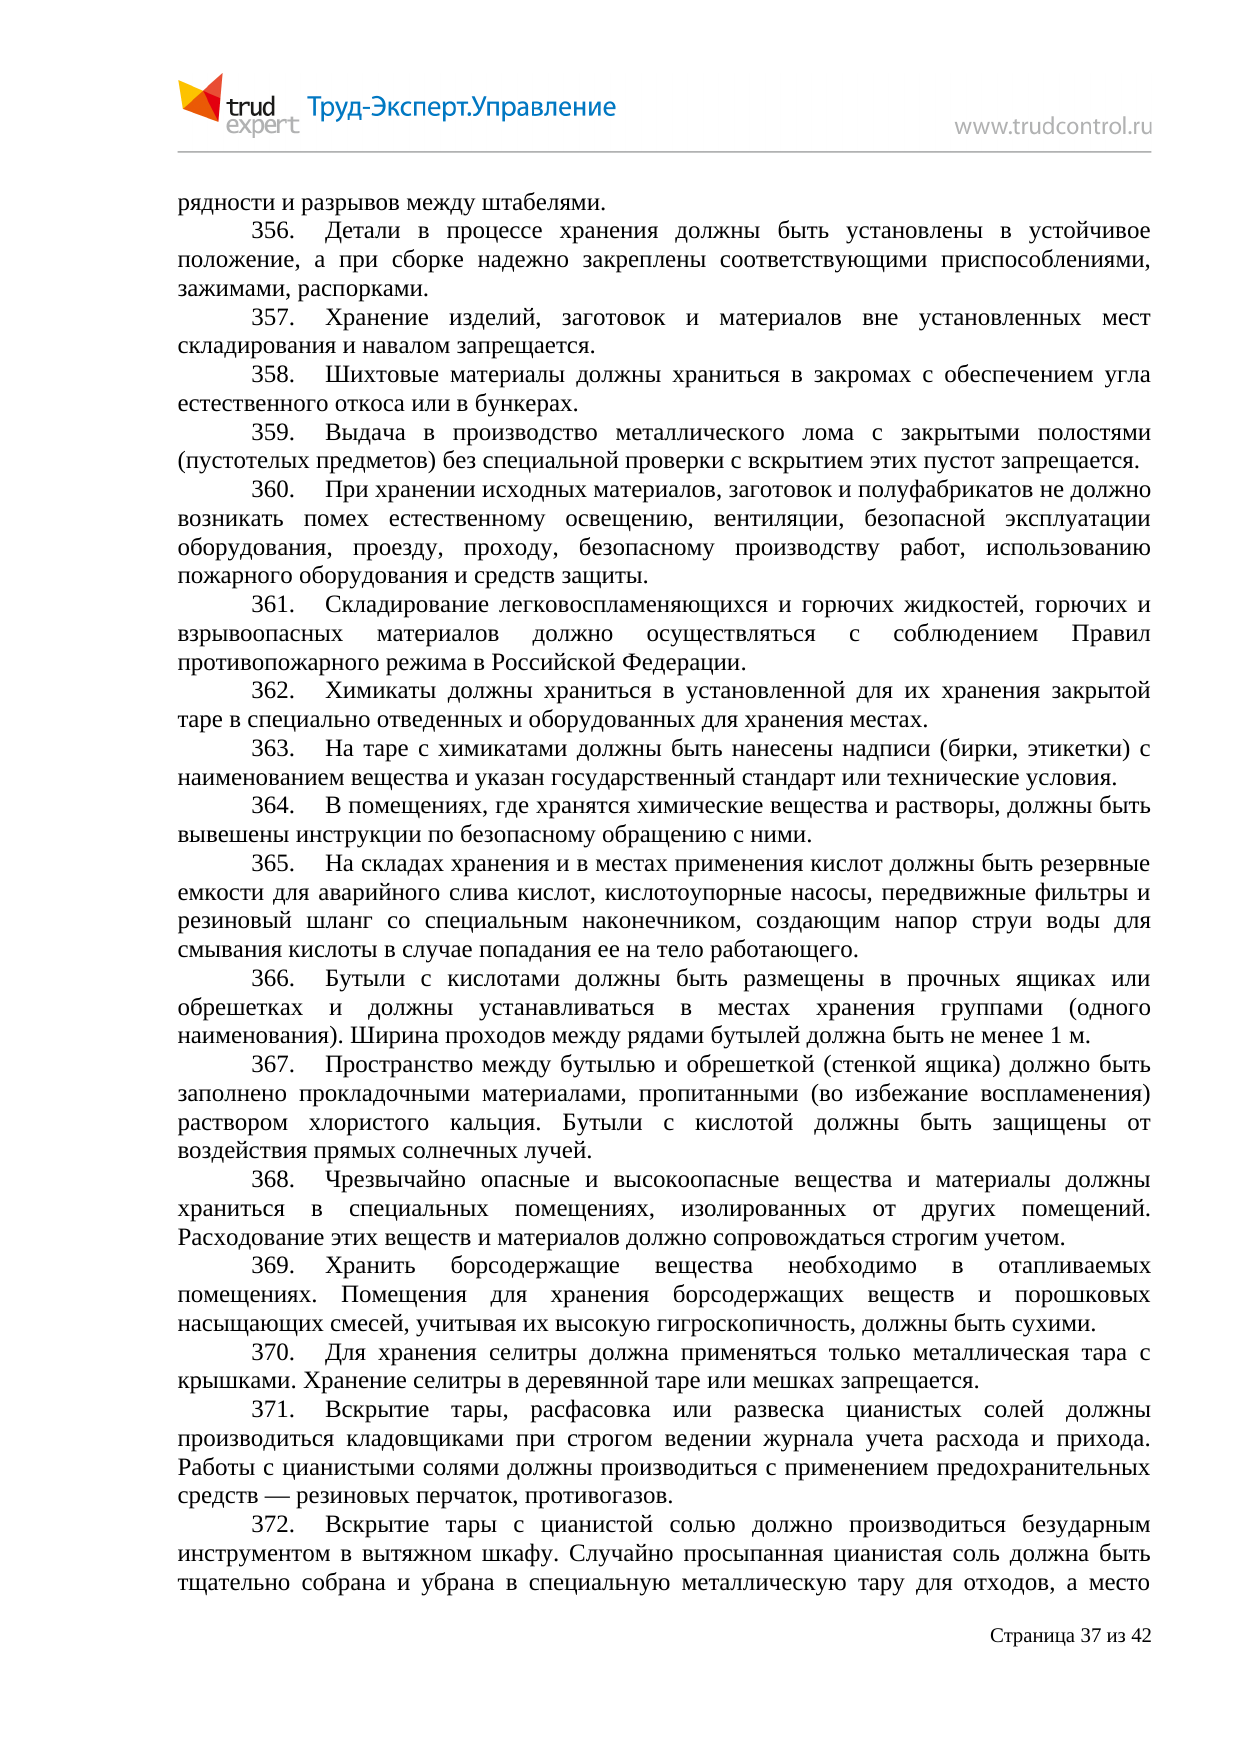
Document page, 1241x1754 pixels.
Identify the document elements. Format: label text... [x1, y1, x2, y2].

text Выдача в производство металлического лома с закрытыми полостями (пустотелых предметов) без специальной проверки с вскрытием этих пустот запрещается. [177, 417, 1152, 474]
text Хранение изделий, заготовок и материалов вне установленных мест складирования и навалом запрещается. [177, 302, 1152, 359]
picture [177, 73, 1152, 153]
text Вскрытие тары, расфасовка или развеска цианистых солей должны производиться кладовщиками при строгом ведении журнала учета расхода и прихода. Работы с цианистыми солями должны производиться с применением предохранительных средств — резиновых перчаток, противогазов. [177, 1394, 1152, 1509]
text При хранении исходных материалов, заготовок и полуфабрикатов не должно возникать помех естественному освещению, вентиляции, безопасной эксплуатации оборудования, проезду, проходу, безопасному производству работ, использованию пожарного оборудования и средств защиты. [177, 474, 1152, 589]
text Для хранения селитры должна применяться только металлическая тара с крышками. Хранение селитры в деревянной таре или мешках запрещается. [177, 1337, 1152, 1394]
text Химикаты должны храниться в установленной для их хранения закрытой таре в специально отведенных и оборудованных для хранения местах. [177, 675, 1152, 733]
text Хранить борсодержащие вещества необходимо в отапливаемых помещениях. Помещения для хранения борсодержащих веществ и порошковых насыщающих смесей, учитывая их высокую гигроскопичность, должны быть сухими. [177, 1250, 1152, 1337]
text Складирование легковоспламеняющихся и горючих жидкостей, горючих и взрывоопасных материалов должно осуществляться с соблюдением Правил противопожарного режима в Российской Федерации. [177, 589, 1152, 675]
text На таре с химикатами должны быть нанесены надписи (бирки, этикетки) с наименованием вещества и указан государственный стандарт или технические условия. [177, 733, 1152, 790]
text Пространство между бутылью и обрешеткой (стенкой ящика) должно быть заполнено прокладочными материалами, пропитанными (во избежание воспламенения) раствором хлористого кальция. Бутыли с кислотой должны быть защищены от воздействия прямых солнечных лучей. [177, 1049, 1152, 1164]
text Чрезвычайно опасные и высокоопасные вещества и материалы должны храниться в специальных помещениях, изолированных от других помещений. Расходование этих веществ и материалов должно сопровождаться строгим учетом. [177, 1164, 1152, 1250]
text Шихтовые материалы должны храниться в закромах с обеспечением угла естественного откоса или в бункерах. [177, 359, 1152, 417]
text Бутыли с кислотами должны быть размещены в прочных ящиках или обрешетках и должны устанавливаться в местах хранения группами (одного наименования). Ширина проходов между рядами бутылей должна быть не менее 1 м. [177, 963, 1152, 1049]
text В помещениях, где хранятся химические вещества и растворы, должны быть вывешены инструкции по безопасному обращению с ними. [177, 790, 1152, 848]
text Детали в процессе хранения должны быть установлены в устойчивое положение, а при сборке надежно закреплены соответствующими приспособлениями, зажимами, распорками. [177, 215, 1152, 302]
text На складах хранения и в местах применения кислот должны быть резервные емкости для аварийного слива кислот, кислотоупорные насосы, передвижные фильтры и резиновый шланг со специальным наконечником, создающим напор струи воды для смывания кислоты в случае попадания ее на тело работающего. [177, 848, 1152, 963]
